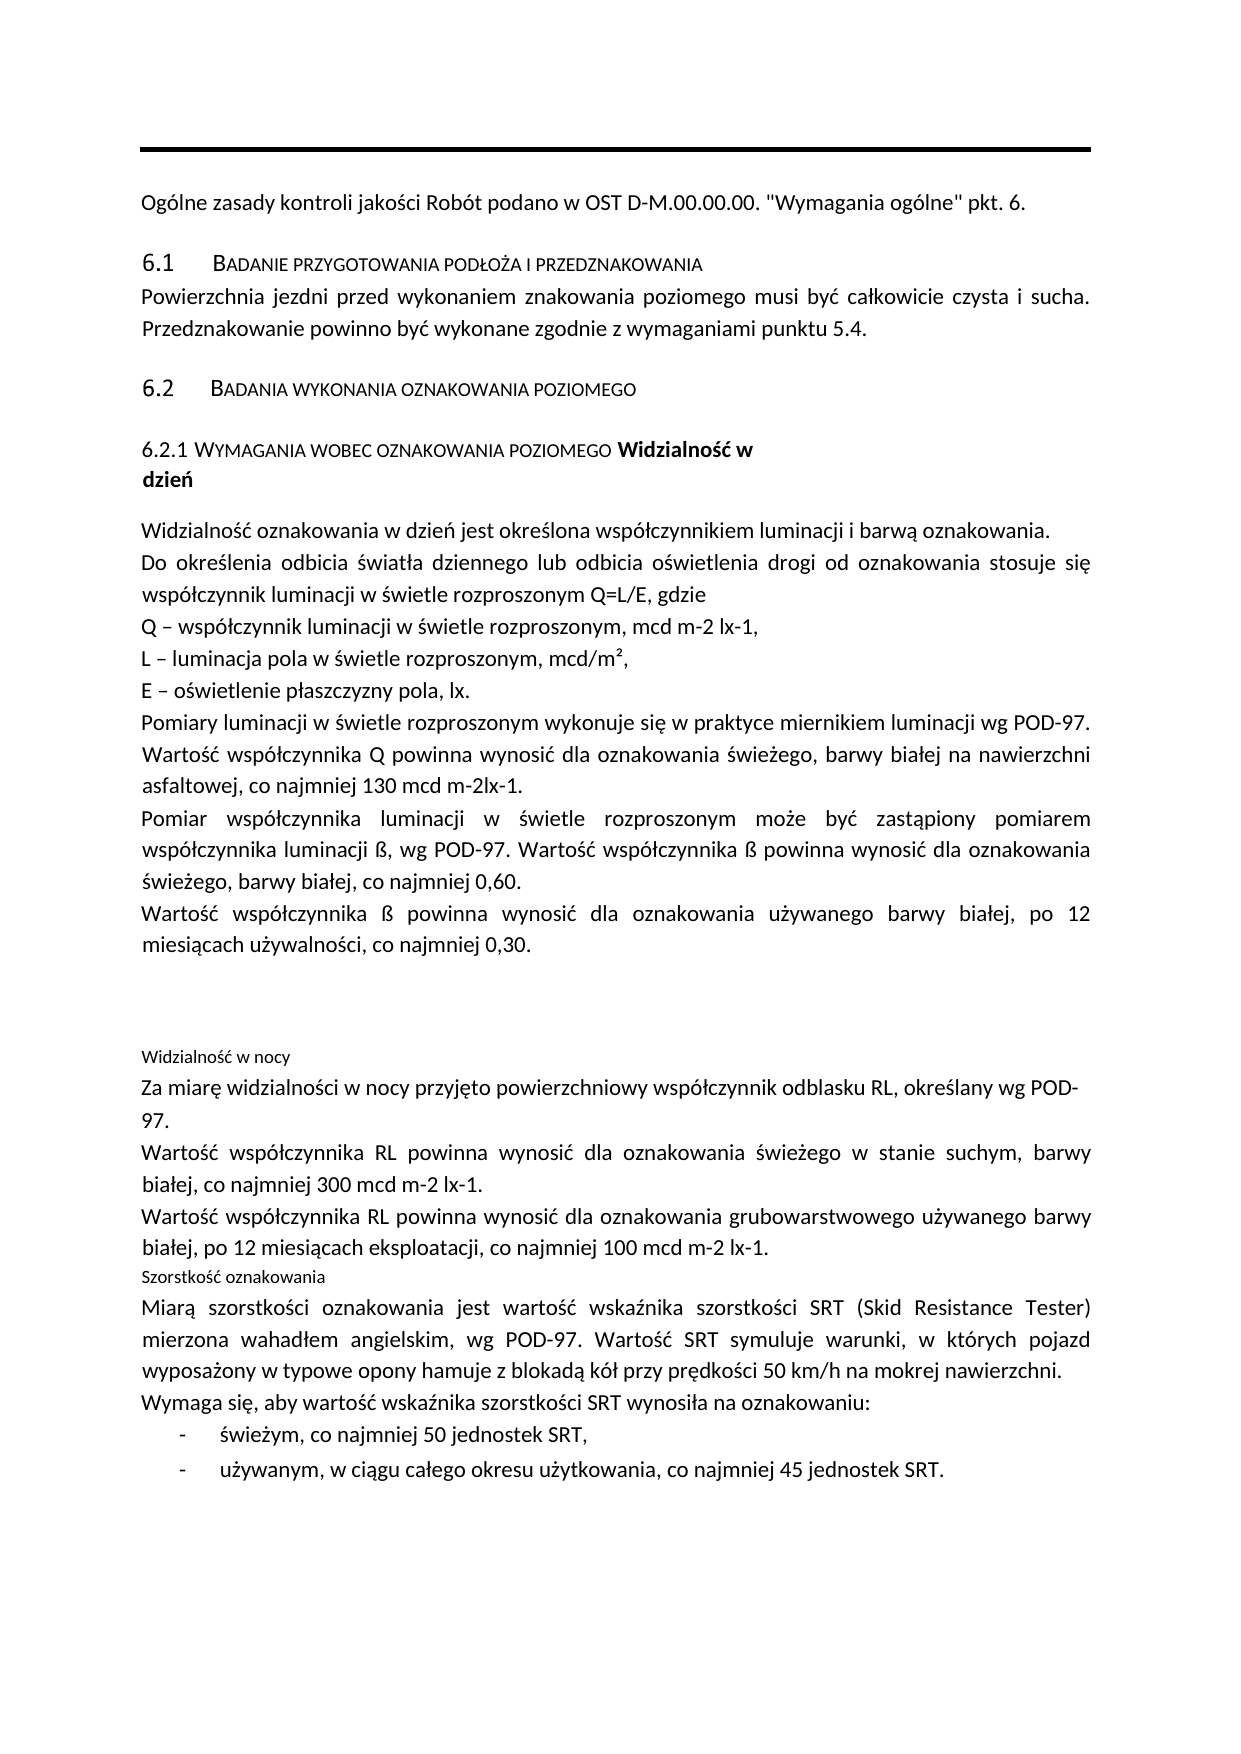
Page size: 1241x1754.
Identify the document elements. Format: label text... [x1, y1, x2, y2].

picture [142, 252, 174, 272]
text Powierzchnia jezdni przed wykonaniem znakowania poziomego musi być całkowicie czysta i sucha. Przedznakowanie powinno być wykonane zgodnie z wymaganiami punktu 5.4. [141, 282, 1092, 342]
subtitle Szorstkość oznakowania [141, 1265, 1092, 1288]
text Wartość współczynnika RL powinna wynosić dla oznakowania grubowarstwowego używanego barwy białej, po 12 miesiącach eksploatacji, co najmniej 100 mcd m-2 lx-1. [141, 1202, 1092, 1261]
text Wartość współczynnika ß powinna wynosić dla oznakowania używanego barwy białej, po 12 miesiącach używalności, co najmniej 0,30. [141, 899, 1092, 958]
subtitle 6.2.1 WYMAGANIA WOBEC OZNAKOWANIA POZIOMEGO Widzialność w dzień [141, 435, 762, 493]
text Do określenia odbicia światła dziennego lub odbicia oświetlenia drogi od oznakowania stosuje się współczynnik luminacji w świetle rozproszonym Q=L/E, gdzie [141, 548, 1092, 608]
text Za miarę widzialności w nocy przyjęto powierzchniowy współczynnik odblasku RL, określany wg POD- [141, 1073, 1092, 1101]
text E – oświetlenie płaszczyzny pola, lx. [141, 676, 1092, 704]
text Q – współczynnik luminacji w świetle rozproszonym, mcd m-2 lx-1, [141, 612, 1092, 640]
text 97. [141, 1106, 1092, 1134]
list używanym, w ciągu całego okresu użytkowania, co najmniej 45 jednostek SRT. [179, 1455, 1092, 1483]
list świeżym, co najmniej 50 jednostek SRT, [179, 1421, 1092, 1448]
picture [142, 378, 174, 397]
text Ogólne zasady kontroli jakości Robót podano w OST D-M.00.00.00. "Wymagania ogólne" pkt. 6. [141, 188, 1092, 217]
text L – luminacja pola w świetle rozproszonym, mcd/m², [141, 644, 1092, 672]
subtitle BADANIA WYKONANIA OZNAKOWANIA POZIOMEGO [142, 372, 1092, 403]
text Miarą szorstkości oznakowania jest wartość wskaźnika szorstkości SRT (Skid Resistance Tester) mierzona wahadłem angielskim, wg POD-97. Wartość SRT symuluje warunki, w których pojazd wyposażony w typowe opony hamuje z blokadą kół przy prędkości 50 km/h na mokrej nawierzchni. [141, 1293, 1092, 1384]
subtitle Widzialność w nocy [141, 1046, 1092, 1068]
text Widzialność oznakowania w dzień jest określona współczynnikiem luminacji i barwą oznakowania. [141, 516, 1092, 544]
text Wymaga się, aby wartość wskaźnika szorstkości SRT wynosiła na oznakowaniu: [141, 1388, 1092, 1416]
text Wartość współczynnika RL powinna wynosić dla oznakowania świeżego w stanie suchym, barwy białej, co najmniej 300 mcd m-2 lx-1. [141, 1138, 1092, 1198]
text Pomiary luminacji w świetle rozproszonym wykonuje się w praktyce miernikiem luminacji wg POD-97. Wartość współczynnika Q powinna wynosić dla oznakowania świeżego, barwy białej na nawierzchni asfaltowej, co najmniej 130 mcd m-2lx-1. [141, 708, 1092, 799]
text Pomiar współczynnika luminacji w świetle rozproszonym może być zastąpiony pomiarem współczynnika luminacji ß, wg POD-97. Wartość współczynnika ß powinna wynosić dla oznakowania świeżego, barwy białej, co najmniej 0,60. [141, 804, 1092, 895]
subtitle BADANIE PRZYGOTOWANIA PODŁOŻA I PRZEDZNAKOWANIA [142, 247, 1092, 277]
